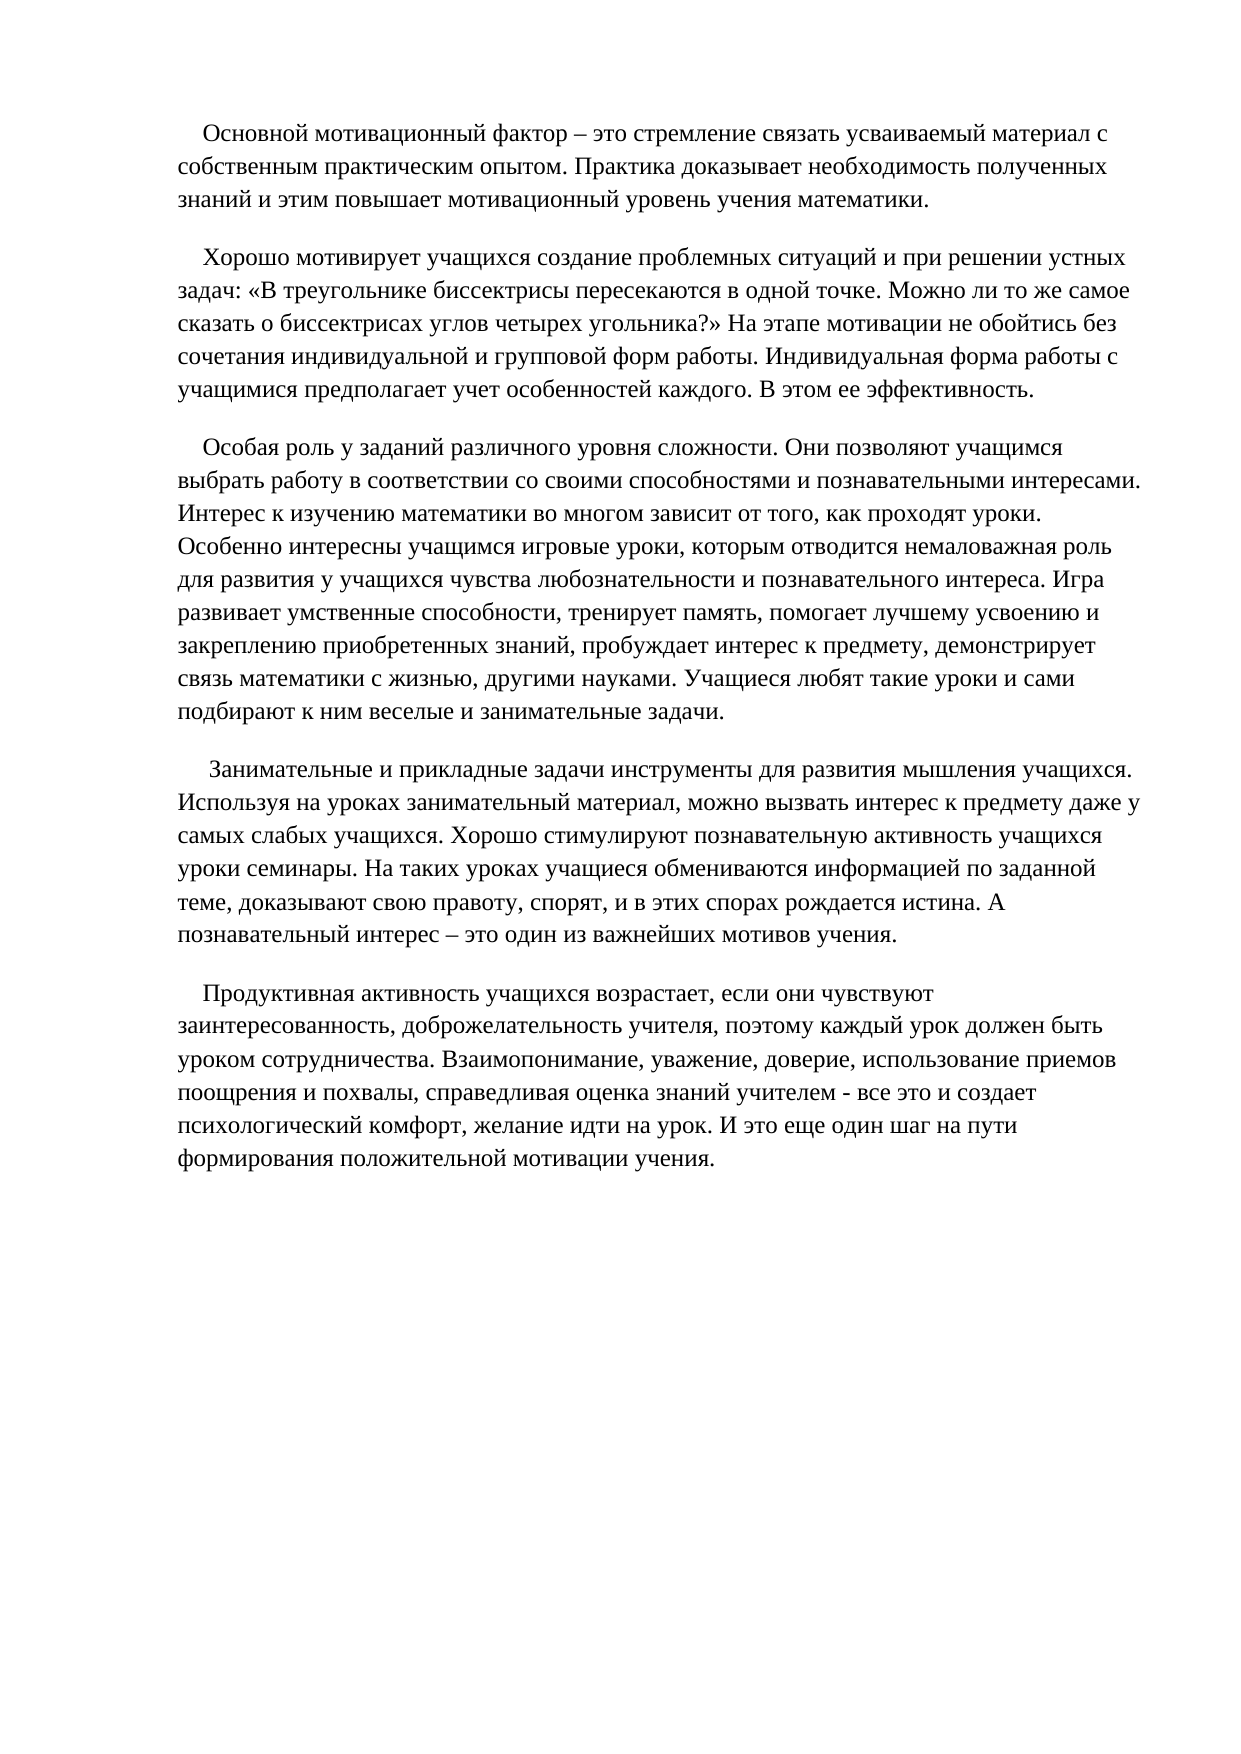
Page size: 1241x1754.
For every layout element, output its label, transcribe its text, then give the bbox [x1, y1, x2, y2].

text Основной мотивационный фактор – это стремление связать усваиваемый материал с собственным практическим опытом. Практика доказывает необходимость полученных знаний и этим повышает мотивационный уровень учения математики. [177, 118, 1152, 213]
text Продуктивная активность учащихся возрастает, если они чувствуют заинтересованность, доброжелательность учителя, поэтому каждый урок должен быть уроком сотрудничества. Взаимопонимание, уважение, доверие, использование приемов поощрения и похвалы, справедливая оценка знаний учителем - все это и создает психологический комфорт, желание идти на урок. И это еще один шаг на пути формирования положительной мотивации учения. [177, 978, 1152, 1171]
text Особая роль у заданий различного уровня сложности. Они позволяют учащимся выбрать работу в соответствии со своими способностями и познавательными интересами. Интерес к изучению математики во многом зависит от того, как проходят уроки. Особенно интересны учащимся игровые уроки, которым отводится немаловажная роль для развития у учащихся чувства любознательности и познавательного интереса. Игра развивает умственные способности, тренирует память, помогает лучшему усвоению и закреплению приобретенных знаний, пробуждает интерес к предмету, демонстрирует связь математики с жизнью, другими науками. Учащиеся любят такие уроки и сами подбирают к ним веселые и занимательные задачи. [177, 432, 1152, 725]
text Хорошо мотивирует учащихся создание проблемных ситуаций и при решении устных задач: «В треугольнике биссектрисы пересекаются в одной точке. Можно ли то же самое сказать о биссектрисах углов четырех угольника?» На этапе мотивации не обойтись без сочетания индивидуальной и групповой форм работы. Индивидуальная форма работы с учащимися предполагает учет особенностей каждого. В этом ее эффективность. [177, 242, 1152, 403]
text Занимательные и прикладные задачи инструменты для развития мышления учащихся. Используя на уроках занимательный материал, можно вызвать интерес к предмету даже у самых слабых учащихся. Хорошо стимулируют познавательную активность учащихся уроки семинары. На таких уроках учащиеся обмениваются информацией по заданной теме, доказывают свою правоту, спорят, и в этих спорах рождается истина. А познавательный интерес – это один из важнейших мотивов учения. [177, 754, 1152, 948]
